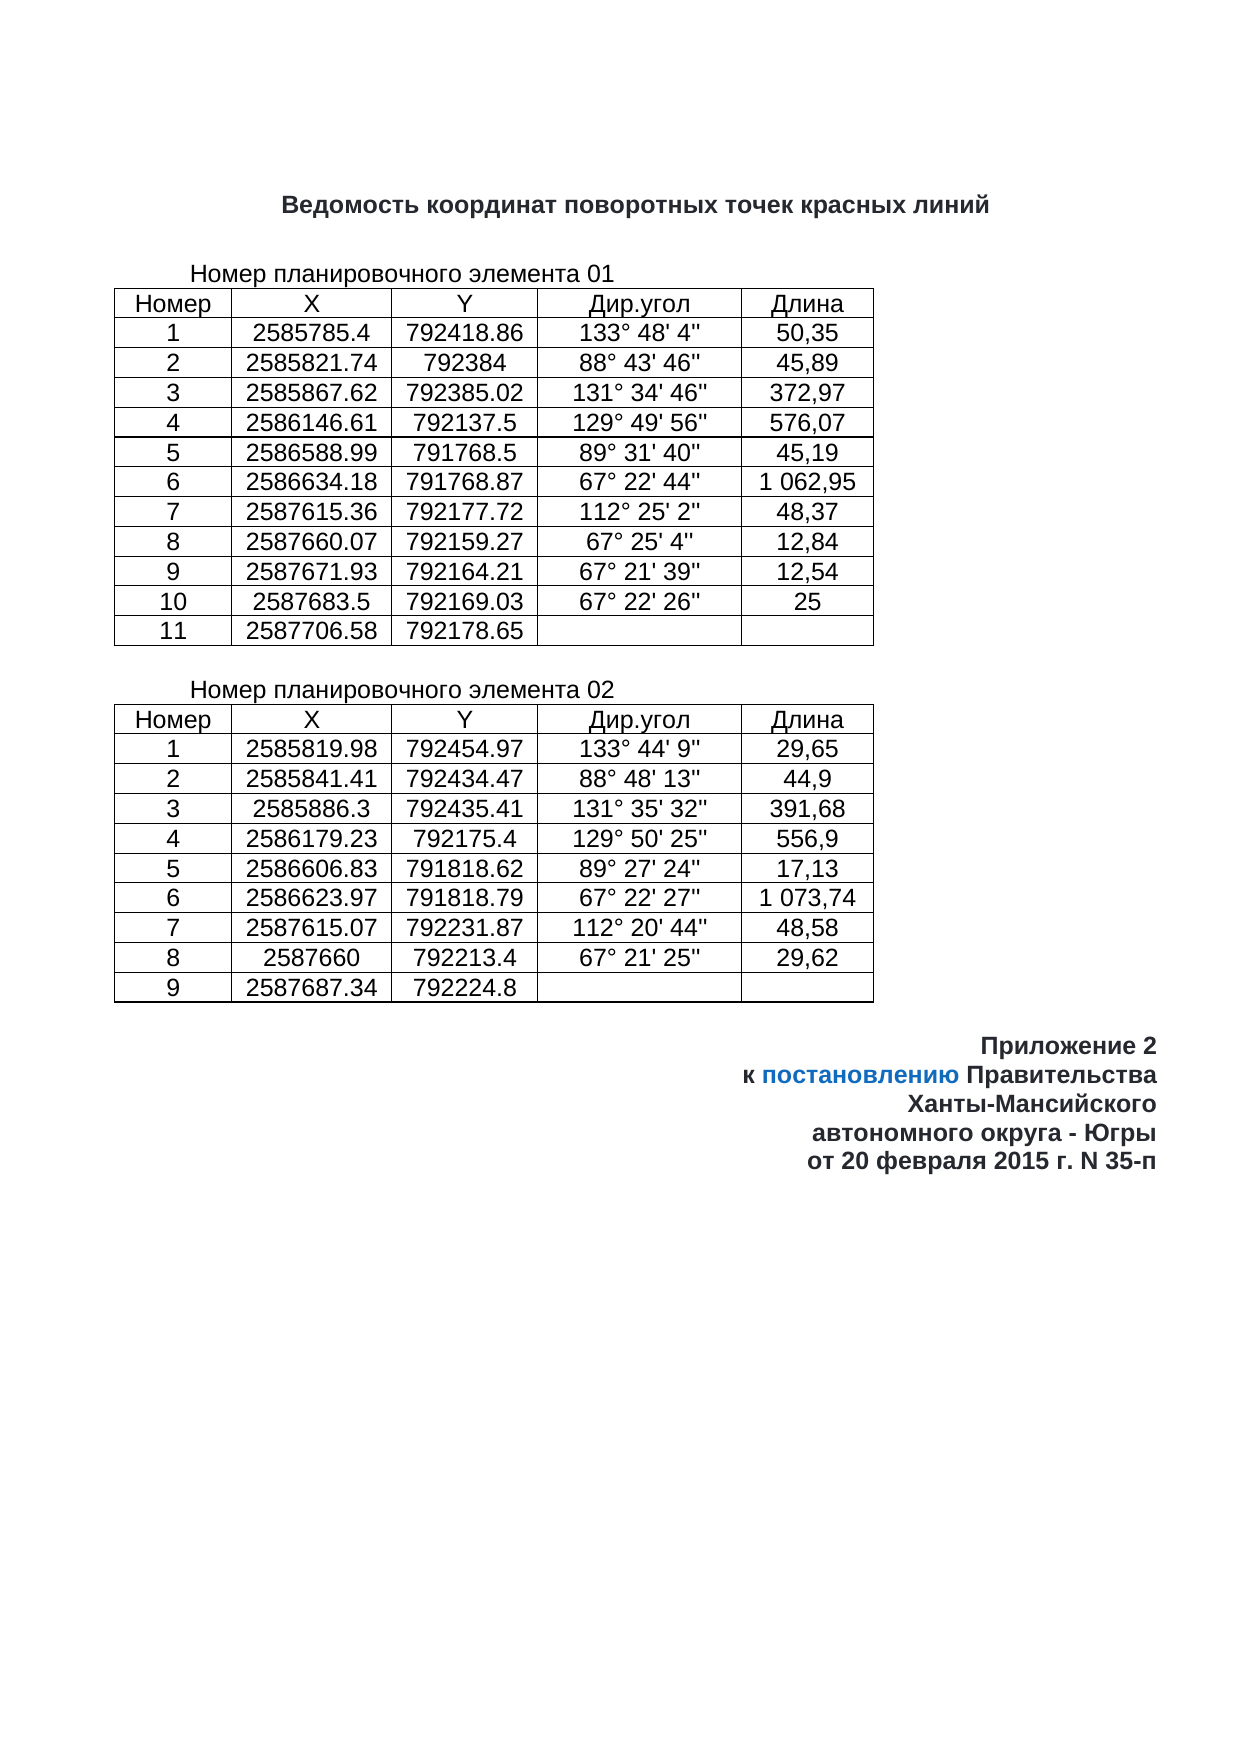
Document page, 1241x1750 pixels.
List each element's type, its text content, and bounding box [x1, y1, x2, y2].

table_cell 112° 25' 2'' [538, 497, 741, 526]
table_cell 2586146.61 [232, 408, 391, 436]
table_header X [232, 289, 391, 317]
table_cell 2585785.4 [232, 318, 391, 347]
table_cell 1 073,74 [742, 883, 873, 912]
table_cell 44,9 [742, 764, 873, 793]
table_header Номер [115, 289, 231, 317]
table_cell 792385.02 [392, 378, 537, 407]
table_cell 112° 20' 44'' [538, 913, 741, 942]
table_cell 792231.87 [392, 913, 537, 942]
table_cell 88° 48' 13'' [538, 764, 741, 793]
table_cell 2585886.3 [232, 794, 391, 823]
table_header Y [392, 705, 537, 733]
table_cell [538, 973, 741, 1001]
table_header Длина [742, 289, 873, 317]
table_cell 2586179.23 [232, 824, 391, 852]
table_cell 48,58 [742, 913, 873, 942]
table_cell 11 [115, 616, 231, 645]
table_cell 791818.79 [392, 883, 537, 912]
table_header Дир.угол [538, 289, 741, 317]
table_cell 67° 22' 44'' [538, 467, 741, 496]
table_cell 131° 34' 46'' [538, 378, 741, 407]
table_cell 792224.8 [392, 973, 537, 1001]
table_cell 129° 50' 25'' [538, 824, 741, 852]
table_cell 792454.97 [392, 734, 537, 763]
table_cell 792418.86 [392, 318, 537, 347]
table_cell 67° 21' 39'' [538, 557, 741, 585]
table_header X [232, 705, 391, 733]
table_cell 10 [115, 586, 231, 615]
table_cell 792435.41 [392, 794, 537, 823]
table_cell 9 [115, 557, 231, 585]
table_cell 791768.87 [392, 467, 537, 496]
table_cell 792164.21 [392, 557, 537, 585]
table_cell 792137.5 [392, 408, 537, 436]
table_cell 17,13 [742, 854, 873, 882]
table_cell 89° 27' 24'' [538, 854, 741, 882]
table_header Номер [115, 705, 231, 733]
table_header Y [392, 289, 537, 317]
table_header Дир.угол [538, 705, 741, 733]
table_cell 2586634.18 [232, 467, 391, 496]
table_cell 45,19 [742, 438, 873, 466]
table_cell 2587683.5 [232, 586, 391, 615]
table_cell 3 [115, 794, 231, 823]
table_cell 2586588.99 [232, 438, 391, 466]
table_cell 29,65 [742, 734, 873, 763]
table_cell 88° 43' 46'' [538, 348, 741, 377]
table_cell 4 [115, 824, 231, 852]
table_cell 9 [115, 973, 231, 1001]
table_cell 2587660 [232, 943, 391, 972]
table_cell 133° 44' 9'' [538, 734, 741, 763]
table_cell 791818.62 [392, 854, 537, 882]
table_cell 792384 [392, 348, 537, 377]
table_cell 7 [115, 913, 231, 942]
table_header Длина [742, 705, 873, 733]
table_cell 2587687.34 [232, 973, 391, 1001]
table_cell 7 [115, 497, 231, 526]
table_cell 372,97 [742, 378, 873, 407]
table_cell 67° 25' 4'' [538, 527, 741, 556]
table_cell 791768.5 [392, 438, 537, 466]
table_cell [742, 973, 873, 1001]
subtitle Ведомость координат поворотных точек красных линий [114, 190, 1157, 219]
table_cell 792213.4 [392, 943, 537, 972]
table_cell 792178.65 [392, 616, 537, 645]
table_cell 2 [115, 764, 231, 793]
table_cell 792177.72 [392, 497, 537, 526]
table_cell 2587706.58 [232, 616, 391, 645]
table_cell 6 [115, 883, 231, 912]
table_cell 29,62 [742, 943, 873, 972]
table_cell 2585867.62 [232, 378, 391, 407]
table_cell 129° 49' 56'' [538, 408, 741, 436]
text Номер планировочного элемента 01 [114, 259, 1157, 287]
text Номер планировочного элемента 02 [114, 675, 1157, 703]
table_cell 792169.03 [392, 586, 537, 615]
table_cell 2587615.36 [232, 497, 391, 526]
table_cell 391,68 [742, 794, 873, 823]
table_cell 12,54 [742, 557, 873, 585]
table_cell 792159.27 [392, 527, 537, 556]
table_cell 12,84 [742, 527, 873, 556]
table_cell 50,35 [742, 318, 873, 347]
text Приложение 2 к постановлению Правительства Ханты-Мансийского автономного округа - Югры от 20 февраля 2015 г. N 35-п [114, 1031, 1157, 1175]
table_cell 131° 35' 32'' [538, 794, 741, 823]
table_cell 8 [115, 527, 231, 556]
table_cell 25 [742, 586, 873, 615]
table_cell 8 [115, 943, 231, 972]
table_cell 67° 22' 27'' [538, 883, 741, 912]
table_cell 45,89 [742, 348, 873, 377]
table_cell 2585819.98 [232, 734, 391, 763]
table_cell 576,07 [742, 408, 873, 436]
table_cell 4 [115, 408, 231, 436]
table_cell 2585821.74 [232, 348, 391, 377]
table_cell 67° 21' 25'' [538, 943, 741, 972]
table_cell 792434.47 [392, 764, 537, 793]
table_cell 133° 48' 4'' [538, 318, 741, 347]
table_cell 5 [115, 854, 231, 882]
table_cell 2586623.97 [232, 883, 391, 912]
table_cell 2587671.93 [232, 557, 391, 585]
table_cell 6 [115, 467, 231, 496]
table_cell [742, 616, 873, 645]
table_cell 5 [115, 438, 231, 466]
table_cell 2587615.07 [232, 913, 391, 942]
table_cell 89° 31' 40'' [538, 438, 741, 466]
table_cell 2 [115, 348, 231, 377]
table_cell 556,9 [742, 824, 873, 852]
table_cell 792175.4 [392, 824, 537, 852]
table_cell [538, 616, 741, 645]
table_cell 1 [115, 734, 231, 763]
table_cell 48,37 [742, 497, 873, 526]
table_cell 2587660.07 [232, 527, 391, 556]
table_cell 1 [115, 318, 231, 347]
table_cell 2585841.41 [232, 764, 391, 793]
table_cell 3 [115, 378, 231, 407]
table_cell 2586606.83 [232, 854, 391, 882]
table_cell 1 062,95 [742, 467, 873, 496]
table_cell 67° 22' 26'' [538, 586, 741, 615]
